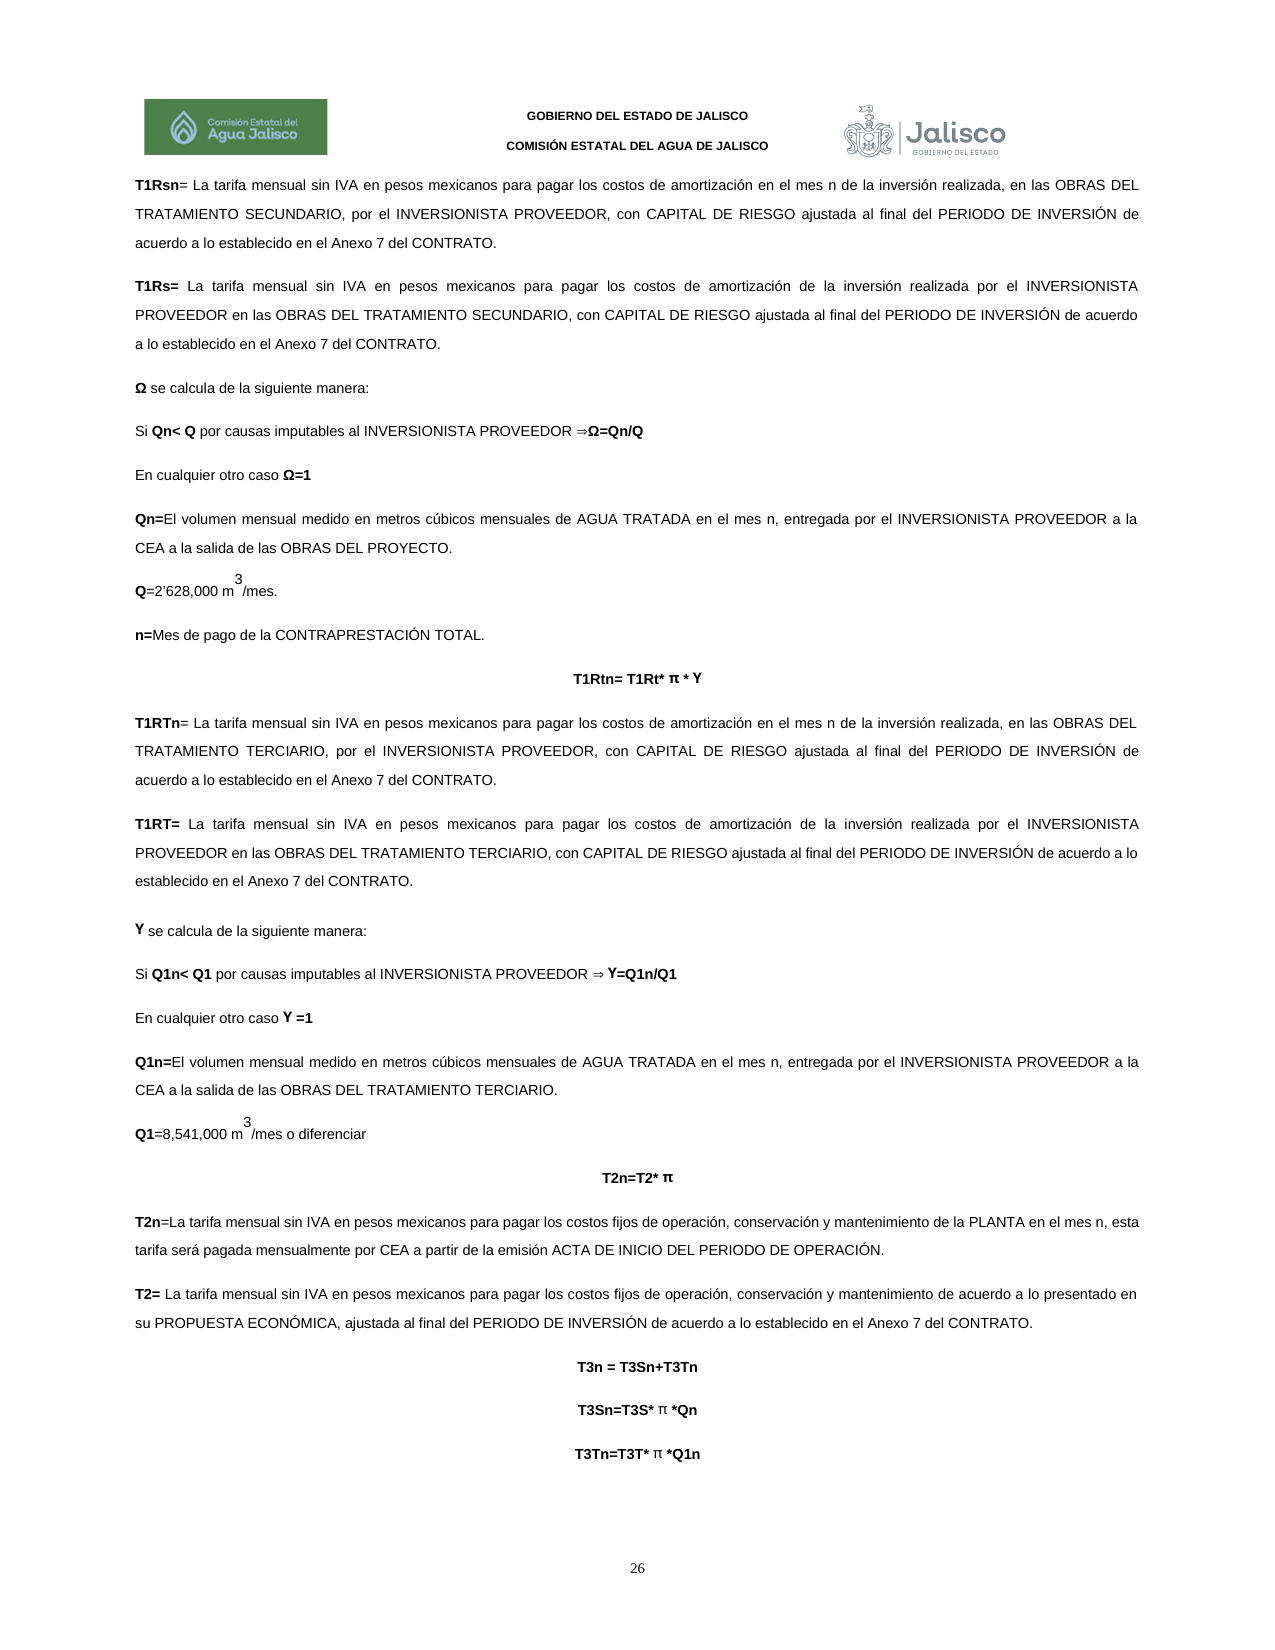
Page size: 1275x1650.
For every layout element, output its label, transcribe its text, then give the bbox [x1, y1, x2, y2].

text Ω se calcula de la siguiente manera: [135, 367, 1140, 396]
picture [839, 100, 1010, 161]
text Q=2’628,000 m3/mes. [135, 571, 1140, 600]
text En cualquier otro caso =1 [135, 998, 1140, 1027]
text Qn=El volumen mensual medido en metros cúbicos mensuales de AGUA TRATADA en el mes n, entregada por el INVERSIONISTA PROVEEDOR a la CEA a la salida de las OBRAS DEL PROYECTO. [135, 499, 1140, 556]
text T1Rtn= T1Rt* * [135, 659, 1140, 687]
text T2n=La tarifa mensual sin IVA en pesos mexicanos para pagar los costos fijos de operación, conservación y mantenimiento de la PLANTA en el mes n, esta tarifa será pagada mensualmente por CEA a partir de la emisión ACTA DE INICIO DEL PERIODO DE OPERACIÓN. [135, 1202, 1140, 1259]
text T1Rs= La tarifa mensual sin IVA en pesos mexicanos para pagar los costos de amortización de la inversión realizada por el INVERSIONISTA PROVEEDOR en las OBRAS DEL TRATAMIENTO SECUNDARIO, con CAPITAL DE RIESGO ajustada al final del PERIODO DE INVERSIÓN de acuerdo a lo establecido en el Anexo 7 del CONTRATO. [135, 266, 1140, 352]
text T3n = T3Sn+T3Tn [135, 1347, 1140, 1375]
text T1RT= La tarifa mensual sin IVA en pesos mexicanos para pagar los costos de amortización de la inversión realizada por el INVERSIONISTA PROVEEDOR en las OBRAS DEL TRATAMIENTO TERCIARIO, con CAPITAL DE RIESGO ajustada al final del PERIODO DE INVERSIÓN de acuerdo a lo establecido en el Anexo 7 del CONTRATO. [135, 804, 1140, 890]
text se calcula de la siguiente manera: [135, 905, 1140, 939]
text Si Qn< Q por causas imputables al INVERSIONISTA PROVEEDOR ⇒Ω=Qn/Q [135, 411, 1140, 440]
text Q1=8,541,000 m3/mes o diferenciar [135, 1114, 1140, 1143]
text T2n=T2* [135, 1158, 1140, 1187]
text T3Tn=T3T* *Q1n [135, 1434, 1140, 1463]
text En cualquier otro caso Ω=1 [135, 455, 1140, 484]
text Q1n=El volumen mensual medido en metros cúbicos mensuales de AGUA TRATADA en el mes n, entregada por el INVERSIONISTA PROVEEDOR a la CEA a la salida de las OBRAS DEL TRATAMIENTO TERCIARIO. [135, 1042, 1140, 1099]
text T3Sn=T3S* *Qn [135, 1390, 1140, 1419]
text T1RTn= La tarifa mensual sin IVA en pesos mexicanos para pagar los costos de amortización en el mes n de la inversión realizada, en las OBRAS DEL TRATAMIENTO TERCIARIO, por el INVERSIONISTA PROVEEDOR, con CAPITAL DE RIESGO ajustada al final del PERIODO DE INVERSIÓN de acuerdo a lo establecido en el Anexo 7 del CONTRATO. [135, 702, 1140, 789]
text n=Mes de pago de la CONTRAPRESTACIÓN TOTAL. [135, 615, 1140, 644]
text T2= La tarifa mensual sin IVA en pesos mexicanos para pagar los costos fijos de operación, conservación y mantenimiento de acuerdo a lo presentado en su PROPUESTA ECONÓMICA, ajustada al final del PERIODO DE INVERSIÓN de acuerdo a lo establecido en el Anexo 7 del CONTRATO. [135, 1274, 1140, 1332]
text Si Q1n< Q1 por causas imputables al INVERSIONISTA PROVEEDOR ⇒=Q1n/Q1 [135, 954, 1140, 983]
picture [144, 99, 328, 155]
text T1Rsn= La tarifa mensual sin IVA en pesos mexicanos para pagar los costos de amortización en el mes n de la inversión realizada, en las OBRAS DEL TRATAMIENTO SECUNDARIO, por el INVERSIONISTA PROVEEDOR, con CAPITAL DE RIESGO ajustada al final del PERIODO DE INVERSIÓN de acuerdo a lo establecido en el Anexo 7 del CONTRATO. [135, 165, 1140, 251]
